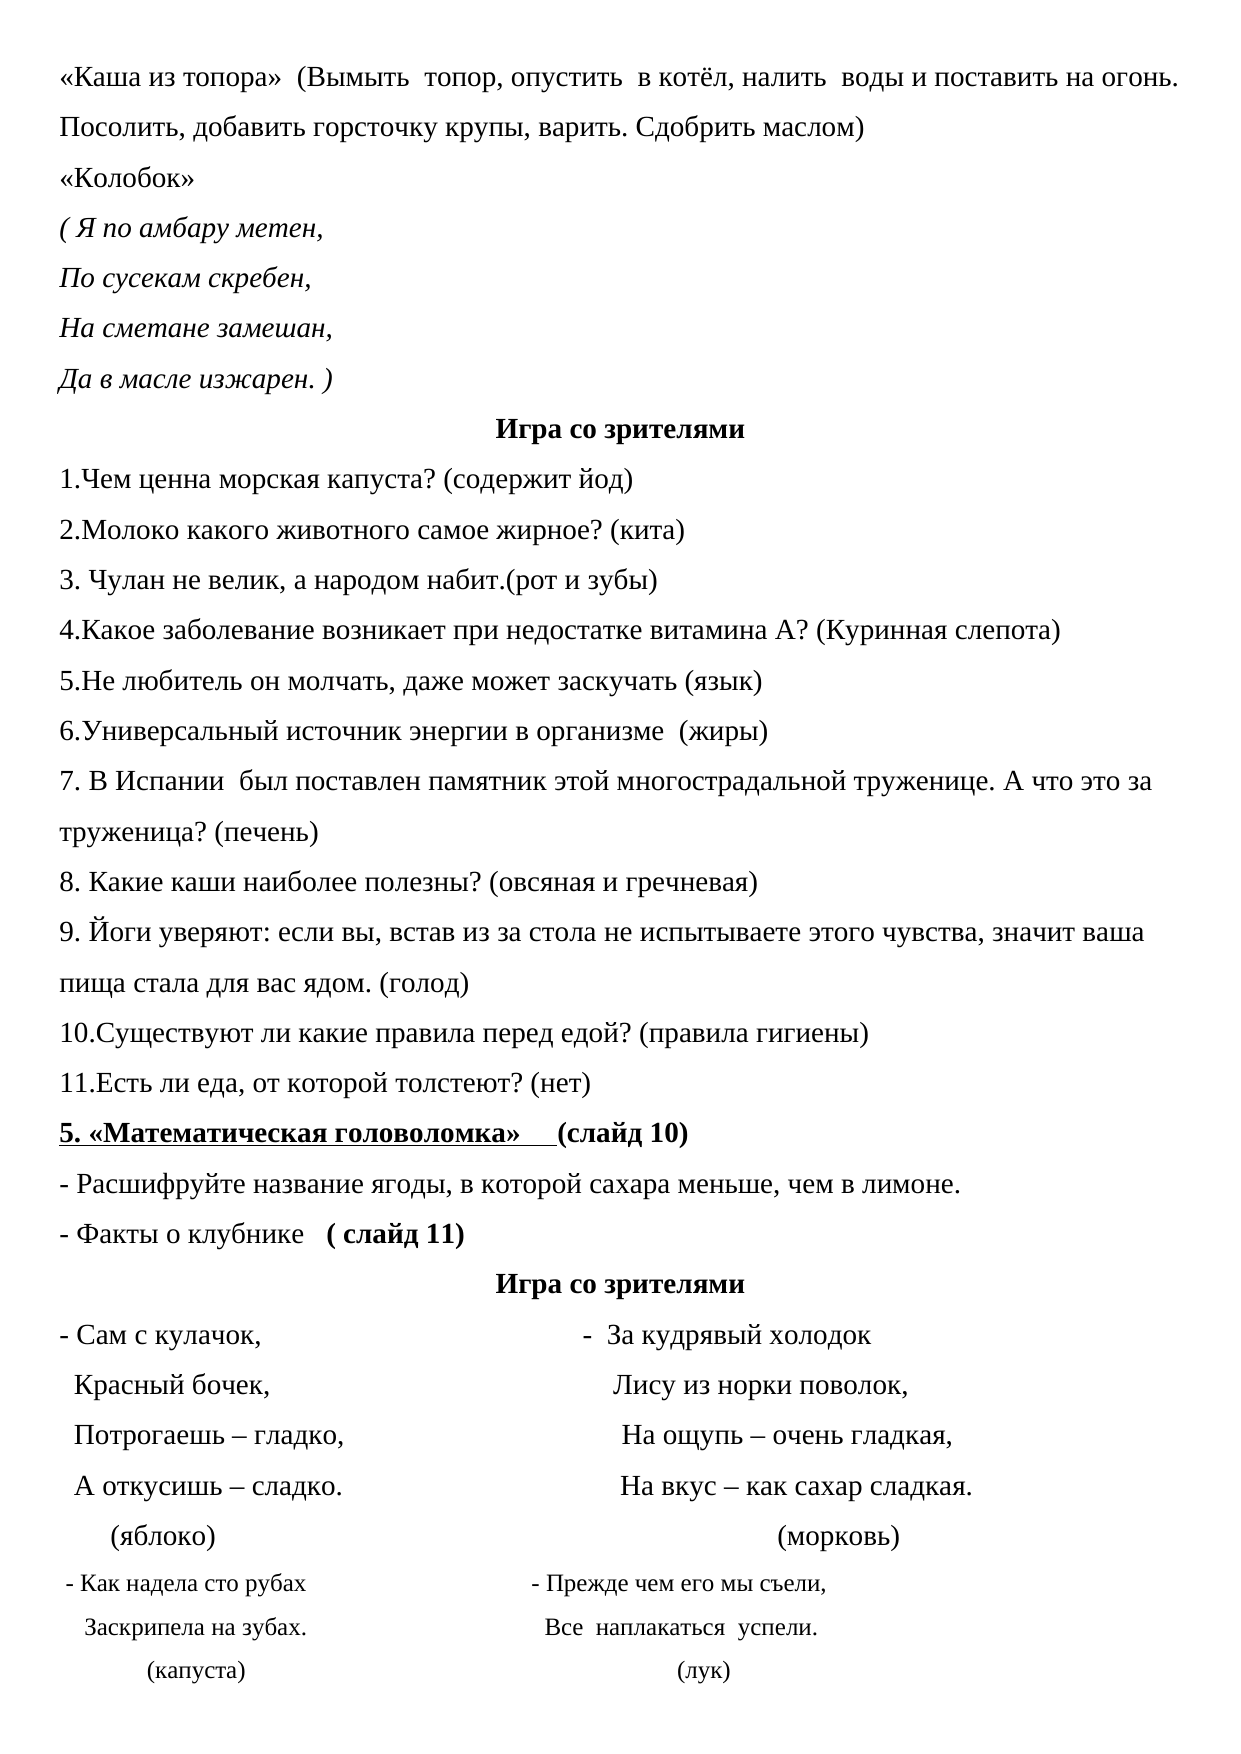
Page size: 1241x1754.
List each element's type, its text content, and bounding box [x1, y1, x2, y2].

text (капуста) (лук) [59, 1655, 1181, 1683]
text Игра со зрителями [59, 411, 1181, 445]
text - Сам с кулачок, - За кудрявый холодок [59, 1317, 1181, 1350]
text «Каша из топора» (Вымыть топор, опустить в котёл, налить воды и поставить на огонь. Посолить, добавить горсточку крупы, варить. Сдобрить маслом) [59, 59, 1181, 143]
text 3. Чулан не велик, а народом набит.(рот и зубы) [59, 562, 1181, 596]
text 11.Есть ли еда, от которой толстеют? (нет) [59, 1065, 1181, 1099]
text «Колобок» [59, 160, 1181, 193]
text Красный бочек, Лису из норки поволок, [59, 1367, 1181, 1401]
text 2.Молоко какого животного самое жирное? (кита) [59, 512, 1181, 545]
text Потрогаешь – гладко, На ощупь – очень гладкая, [59, 1417, 1181, 1451]
text Игра со зрителями [59, 1267, 1181, 1300]
text 5.Не любитель он молчать, даже может заскучать (язык) [59, 663, 1181, 696]
text 5. «Математическая головоломка» (слайд 10) [59, 1116, 1181, 1149]
text А откусишь – сладко. На вкус – как сахар сладкая. [59, 1468, 1181, 1501]
text 6.Универсальный источник энергии в организме (жиры) [59, 713, 1181, 747]
text Заскрипела на зубах. Все наплакаться успели. [59, 1612, 1181, 1640]
text - Как надела сто рубах - Прежде чем его мы съели, [59, 1568, 1181, 1597]
text 10.Существуют ли какие правила перед едой? (правила гигиены) [59, 1015, 1181, 1048]
text 4.Какое заболевание возникает при недостатке витамина А? (Куринная слепота) [59, 612, 1181, 646]
text 1.Чем ценна морская капуста? (содержит йод) [59, 462, 1181, 495]
text (яблоко) (морковь) [59, 1518, 1181, 1552]
text - Расшифруйте название ягоды, в которой сахара меньше, чем в лимоне. [59, 1166, 1181, 1199]
text 9. Йоги уверяют: если вы, встав из за стола не испытываете этого чувства, значит ваша пища стала для вас ядом. (голод) [59, 914, 1181, 998]
text 7. В Испании был поставлен памятник этой многострадальной труженице. А что это за труженица? (печень) [59, 763, 1181, 847]
text - Факты о клубнике ( слайд 11) [59, 1216, 1181, 1250]
text ( Я по амбару метен, По сусекам скребен, На сметане замешан, Да в масле изжарен. ) [59, 210, 1181, 394]
text 8. Какие каши наиболее полезны? (овсяная и гречневая) [59, 864, 1181, 898]
